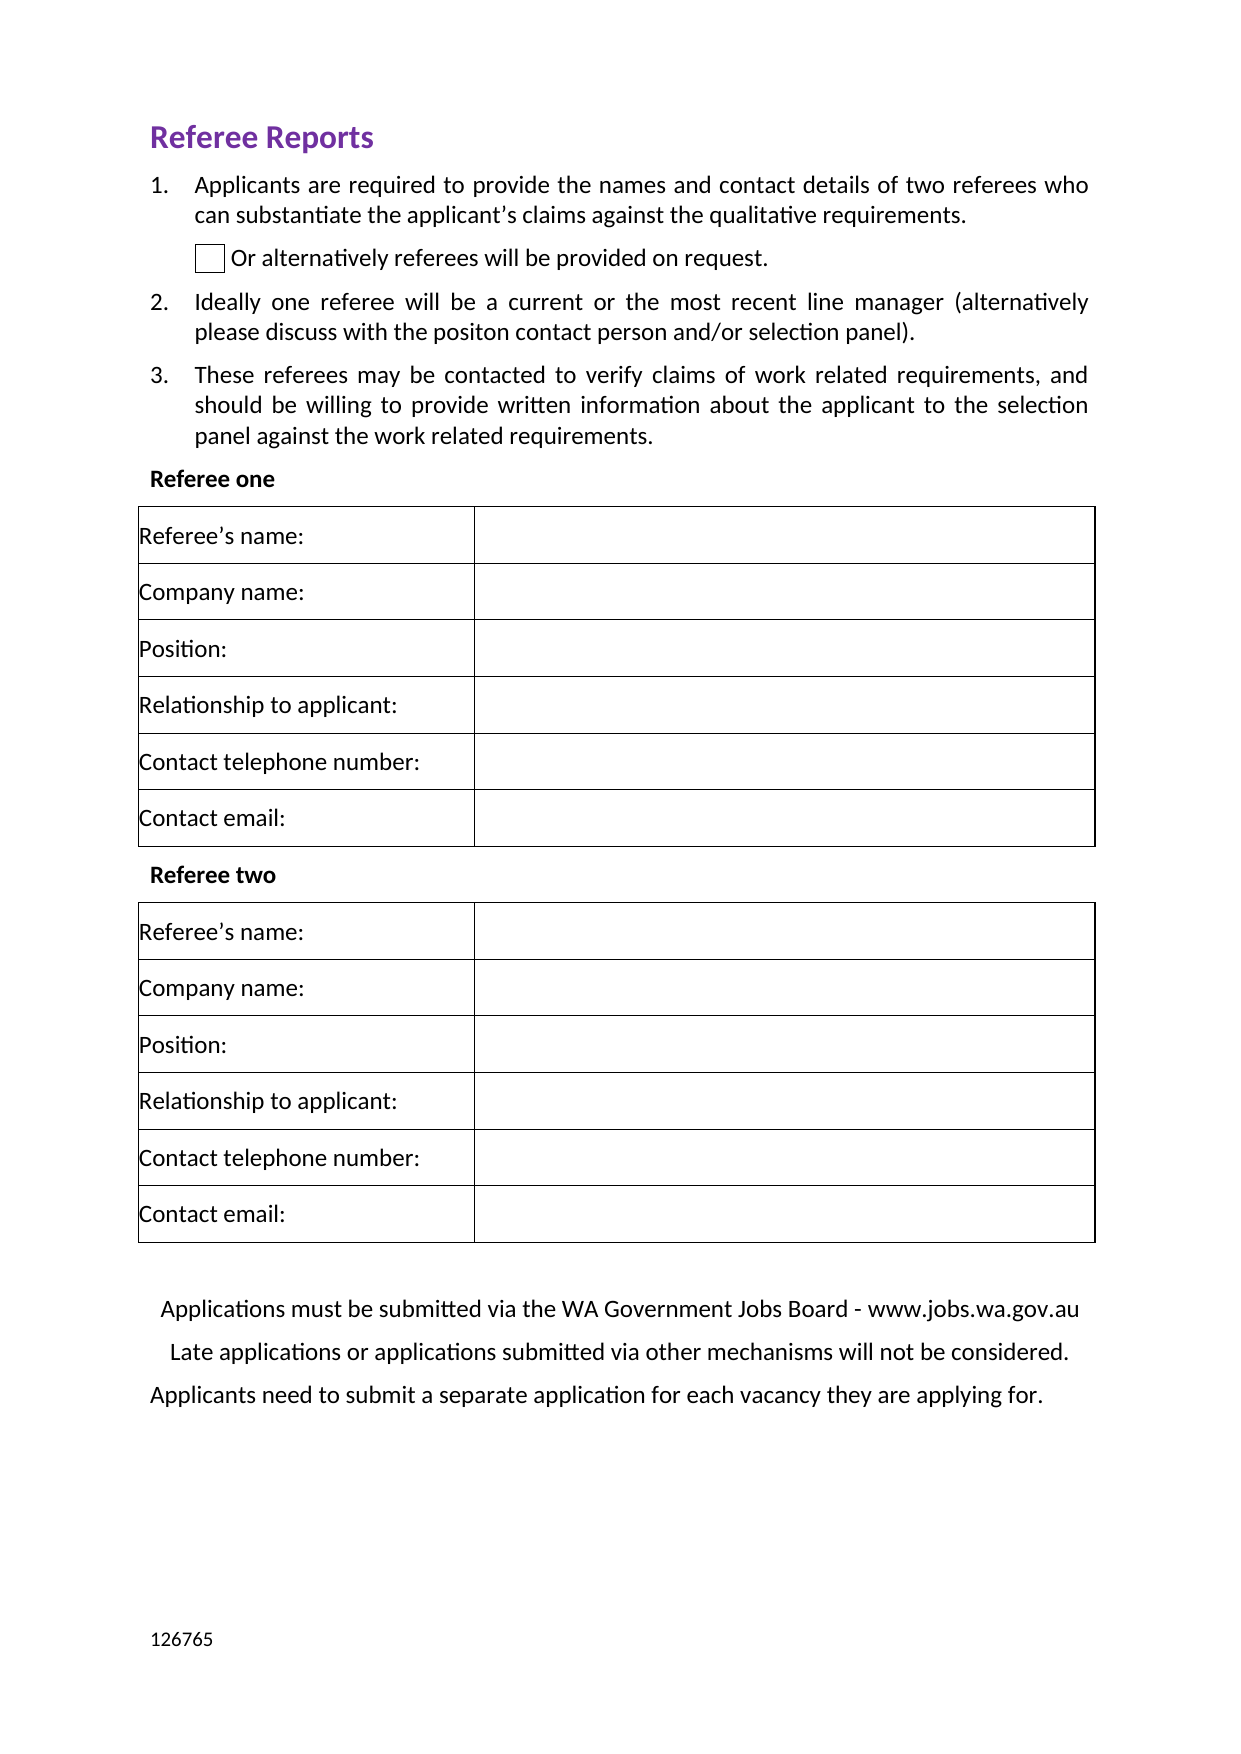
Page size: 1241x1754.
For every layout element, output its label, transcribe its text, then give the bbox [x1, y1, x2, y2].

list Ideally one referee will be a current or the most recent line manager (alternatively please discuss with the positon contact person and/or selection panel). [150, 286, 1090, 347]
table_cell Contact telephone number: [139, 1130, 474, 1185]
list These referees may be contacted to verify claims of work related requirements, and should be willing to provide written information about the applicant to the selection panel against the work related requirements. [150, 359, 1090, 451]
text Late applications or applications submitted via other mechanisms will not be considered. [150, 1336, 1090, 1367]
table_cell [475, 620, 1094, 676]
table_cell Relationship to applicant: [139, 677, 474, 732]
table_header [475, 903, 1094, 959]
table_header [475, 507, 1094, 563]
table_header Referee’s name: [139, 903, 474, 959]
table_cell [475, 790, 1094, 846]
table_header Referee’s name: [139, 507, 474, 563]
text Applications must be submitted via the WA Government Jobs Board - www.jobs.wa.gov.au [150, 1293, 1090, 1323]
subtitle Referee Reports [150, 116, 1090, 157]
text Or alternatively referees will be provided on request. [194, 243, 1090, 273]
table_cell Position: [139, 1016, 474, 1072]
table_cell [475, 1130, 1094, 1185]
table_cell Contact email: [139, 790, 474, 846]
table_cell [475, 677, 1094, 732]
table_cell Relationship to applicant: [139, 1073, 474, 1128]
list Applicants are required to provide the names and contact details of two referees who can substantiate the applicant’s claims against the qualitative requirements. [150, 169, 1090, 230]
table_cell Contact email: [139, 1186, 474, 1242]
table_cell [475, 564, 1094, 619]
table_cell [475, 734, 1094, 789]
table_cell Company name: [139, 564, 474, 619]
text Applicants need to submit a separate application for each vacancy they are applying for. [150, 1379, 1090, 1409]
subtitle Referee one [150, 463, 1090, 494]
table_cell [475, 1016, 1094, 1072]
table_cell Company name: [139, 960, 474, 1015]
table_cell [475, 1073, 1094, 1128]
table_cell [475, 960, 1094, 1015]
table_cell Position: [139, 620, 474, 676]
subtitle Referee two [150, 859, 1090, 890]
table_cell Contact telephone number: [139, 734, 474, 789]
table_cell [475, 1186, 1094, 1242]
